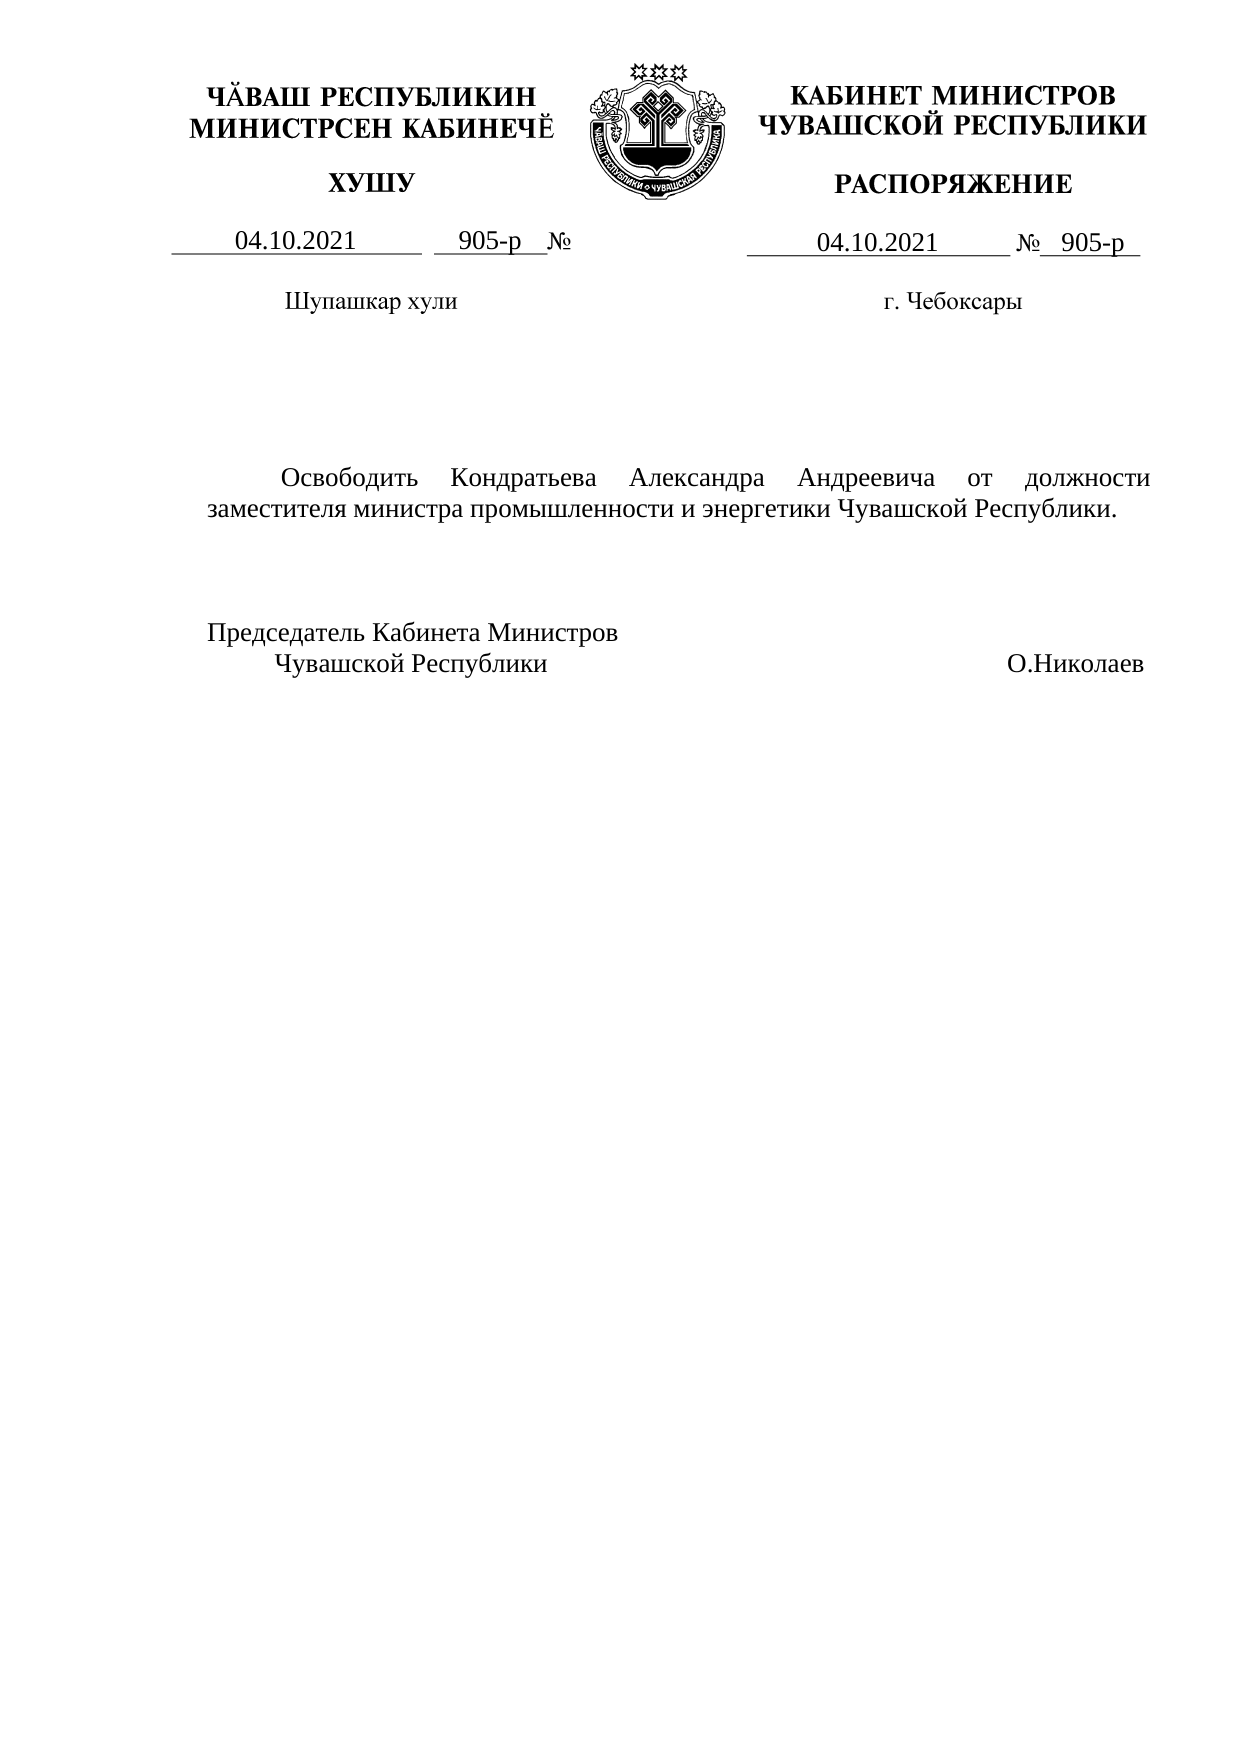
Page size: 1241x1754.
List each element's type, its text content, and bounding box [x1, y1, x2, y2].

text Освободить Кондратьева Александра Андреевича от должности заместителя министра промышленности и энергетики Чувашской Республики. [207, 461, 1152, 523]
text Чувашской Республики О.Николаев [207, 648, 1152, 679]
picture [169, 61, 1179, 328]
text Председатель Кабинета Министров [207, 616, 1152, 648]
